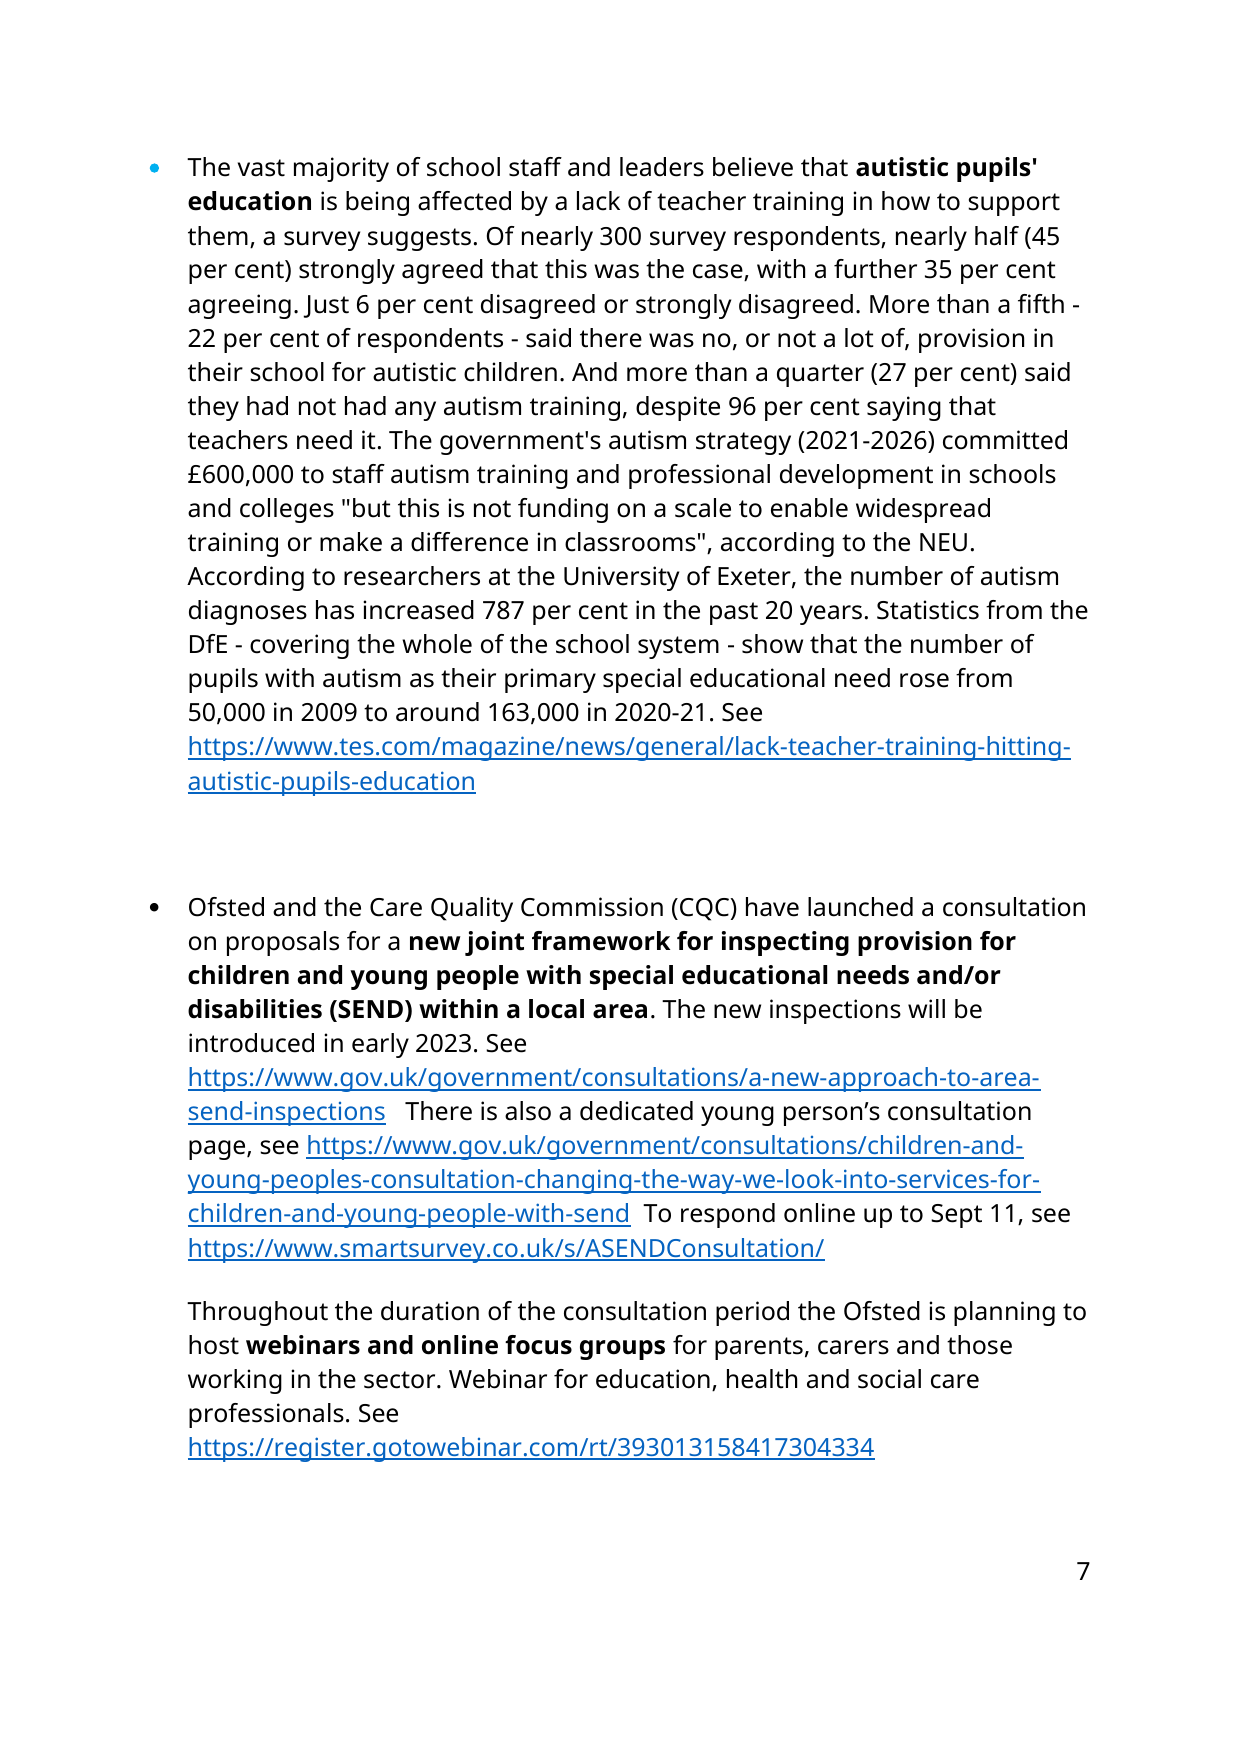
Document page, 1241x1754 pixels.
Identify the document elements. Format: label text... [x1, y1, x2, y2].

text Throughout the duration of the consultation period the Ofsted is planning to host webinars and online focus groups for parents, carers and those working in the sector. Webinar for education, health and social care professionals. See https://register.gotowebinar.com/rt/393013158417304334 [187, 1293, 1090, 1464]
list Ofsted and the Care Quality Commission (CQC) have launched a consultation on proposals for a new joint framework for inspecting provision for children and young people with special educational needs and/or disabilities (SEND) within a local area. The new inspections will be introduced in early 2023. See https://www.gov.uk/government/consultations/a-new-approach-to-area-send-inspections There is also a dedicated young person’s consultation page, see https://www.gov.uk/government/consultations/children-and-young-peoples-consultation-changing-the-way-we-look-into-services-for-children-and-young-people-with-send To respond online up to Sept 11, see https://www.smartsurvey.co.uk/s/ASENDConsultation/ [150, 889, 1090, 1264]
list The vast majority of school staff and leaders believe that autistic pupils' education is being affected by a lack of teacher training in how to support them, a survey suggests. Of nearly 300 survey respondents, nearly half (45 per cent) strongly agreed that this was the case, with a further 35 per cent agreeing. Just 6 per cent disagreed or strongly disagreed. More than a fifth - 22 per cent of respondents - said there was no, or not a lot of, provision in their school for autistic children. And more than a quarter (27 per cent) said they had not had any autism training, despite 96 per cent saying that teachers need it. The government's autism strategy (2021-2026) committed £600,000 to staff autism training and professional development in schools and colleges "but this is not funding on a scale to enable widespread training or make a difference in classrooms", according to the NEU. According to researchers at the University of Exeter, the number of autism diagnoses has increased 787 per cent in the past 20 years. Statistics from the DfE - covering the whole of the school system - show that the number of pupils with autism as their primary special educational need rose from 50,000 in 2009 to around 163,000 in 2020-21. See https://www.tes.com/magazine/news/general/lack-teacher-training-hitting-autistic-pupils-education [150, 150, 1090, 797]
